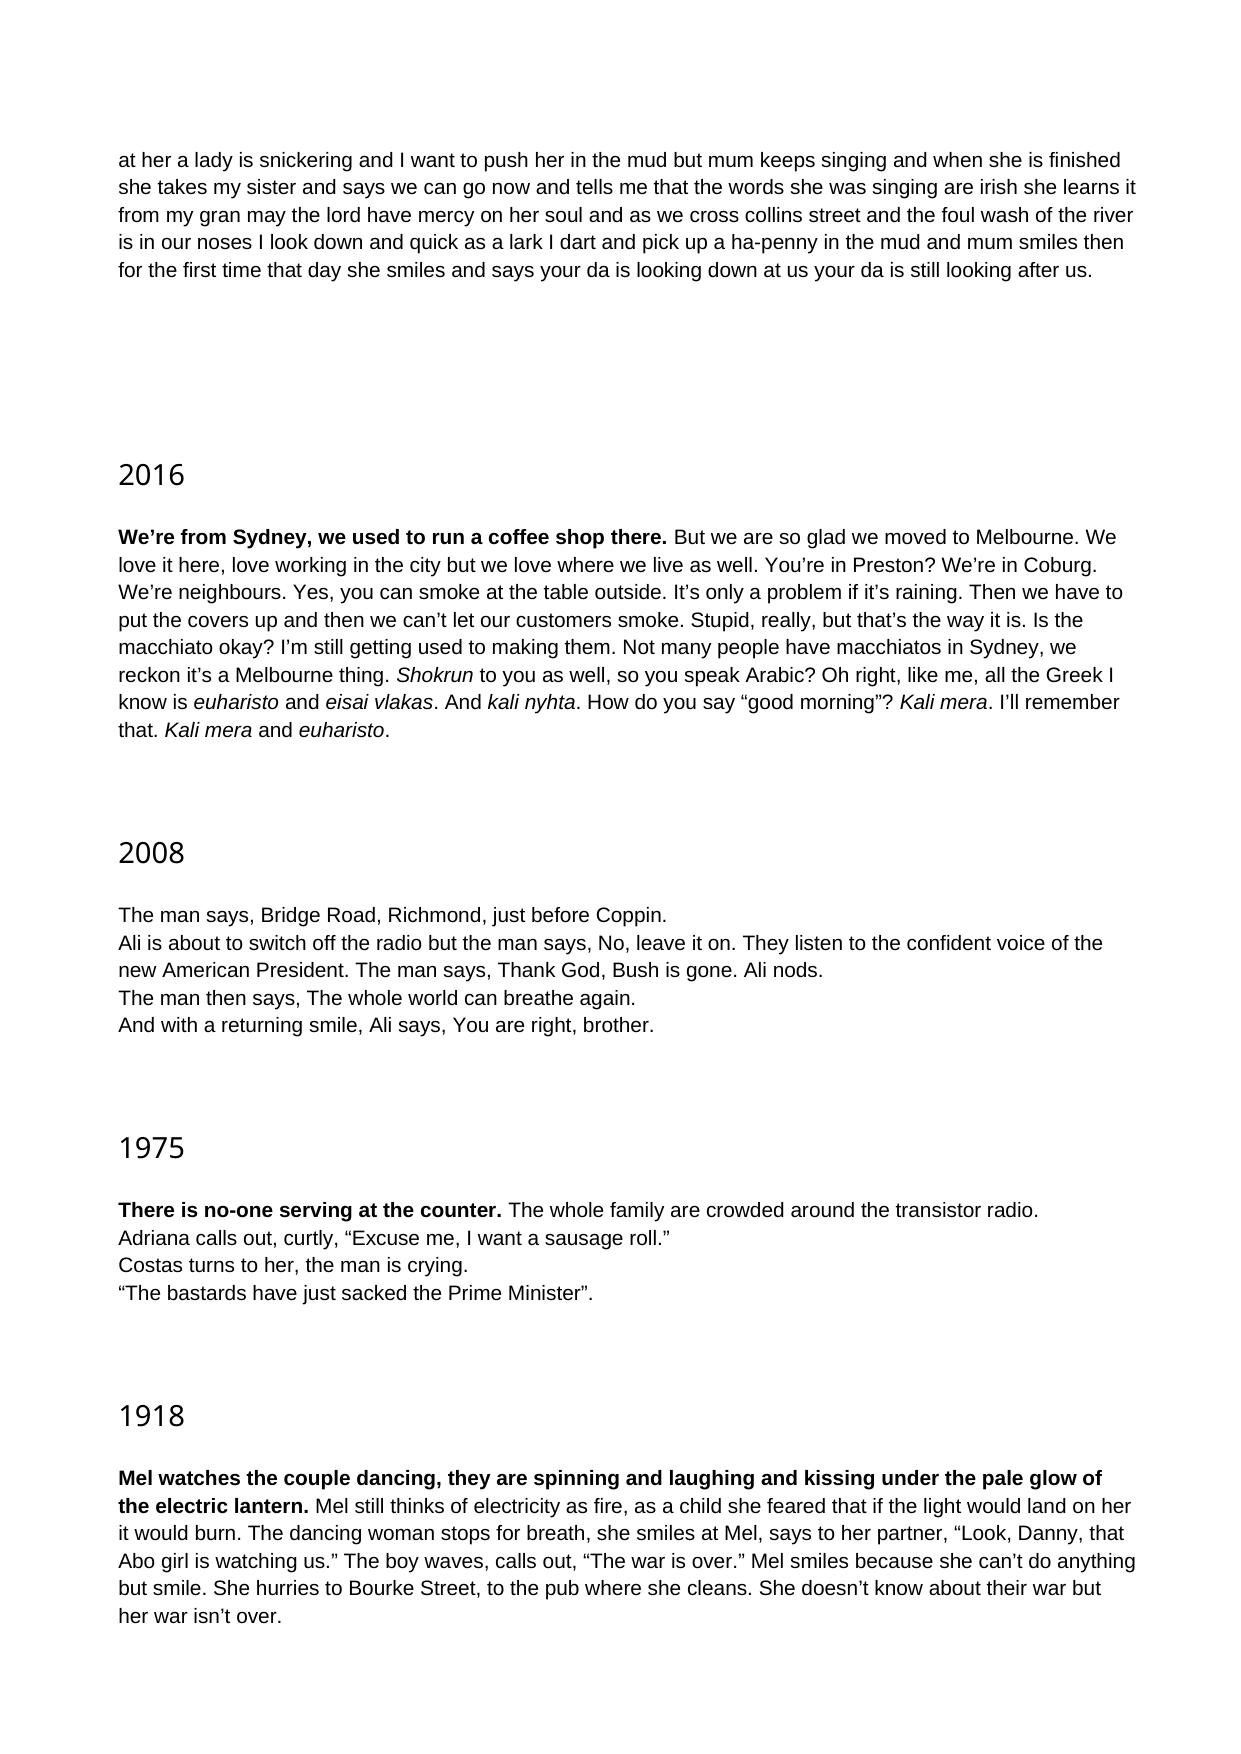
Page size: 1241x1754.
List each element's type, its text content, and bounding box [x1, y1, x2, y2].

text The man says, Bridge Road, Richmond, just before Coppin. Ali is about to switch off the radio but the man says, No, leave it on. They listen to the confident voice of the new American President. The man says, Thank God, Bush is gone. Ali nods. The man then says, The whole world can breathe again. And with a returning smile, Ali says, You are right, brother. [118, 903, 1137, 1037]
text There is no-one serving at the counter. The whole family are crowded around the transistor radio. Adriana calls out, curtly, “Excuse me, I want a sausage roll.” Costas turns to her, the man is crying. “The bastards have just sacked the Prime Minister”. [118, 1198, 1137, 1305]
subtitle 1918 [118, 1350, 1137, 1435]
subtitle 1975 [118, 1082, 1137, 1167]
subtitle 2016 [118, 454, 1137, 494]
subtitle 2008 [118, 787, 1137, 872]
text Mel watches the couple dancing, they are spinning and laughing and kissing under the pale glow of the electric lantern. Mel still thinks of electricity as fire, as a child she feared that if the light would land on her it would burn. The dancing woman stops for breath, she smiles at Mel, says to her partner, “Look, Danny, that Abo girl is watching us.” The boy waves, calls out, “The war is over.” Mel smiles because she can’t do anything but smile. She hurries to Bourke Street, to the pub where she cleans. She doesn’t know about their war but her war isn’t over. [118, 1466, 1137, 1628]
text We’re from Sydney, we used to run a coffee shop there. But we are so glad we moved to Melbourne. We love it here, love working in the city but we love where we live as well. You’re in Preston? We’re in Coburg. We’re neighbours. Yes, you can smoke at the table outside. It’s only a problem if it’s raining. Then we have to put the covers up and then we can’t let our customers smoke. Stupid, really, but that’s the way it is. Is the macchiato okay? I’m still getting used to making them. Not many people have macchiatos in Sydney, we reckon it’s a Melbourne thing. Shokrun to you as well, so you speak Arabic? Oh right, like me, all the Greek I know is euharisto and eisai vlakas. And kali nyhta. How do you say “good morning”? Kali mera. I’ll remember that. Kali mera and euharisto. [118, 525, 1137, 741]
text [118, 148, 1137, 282]
